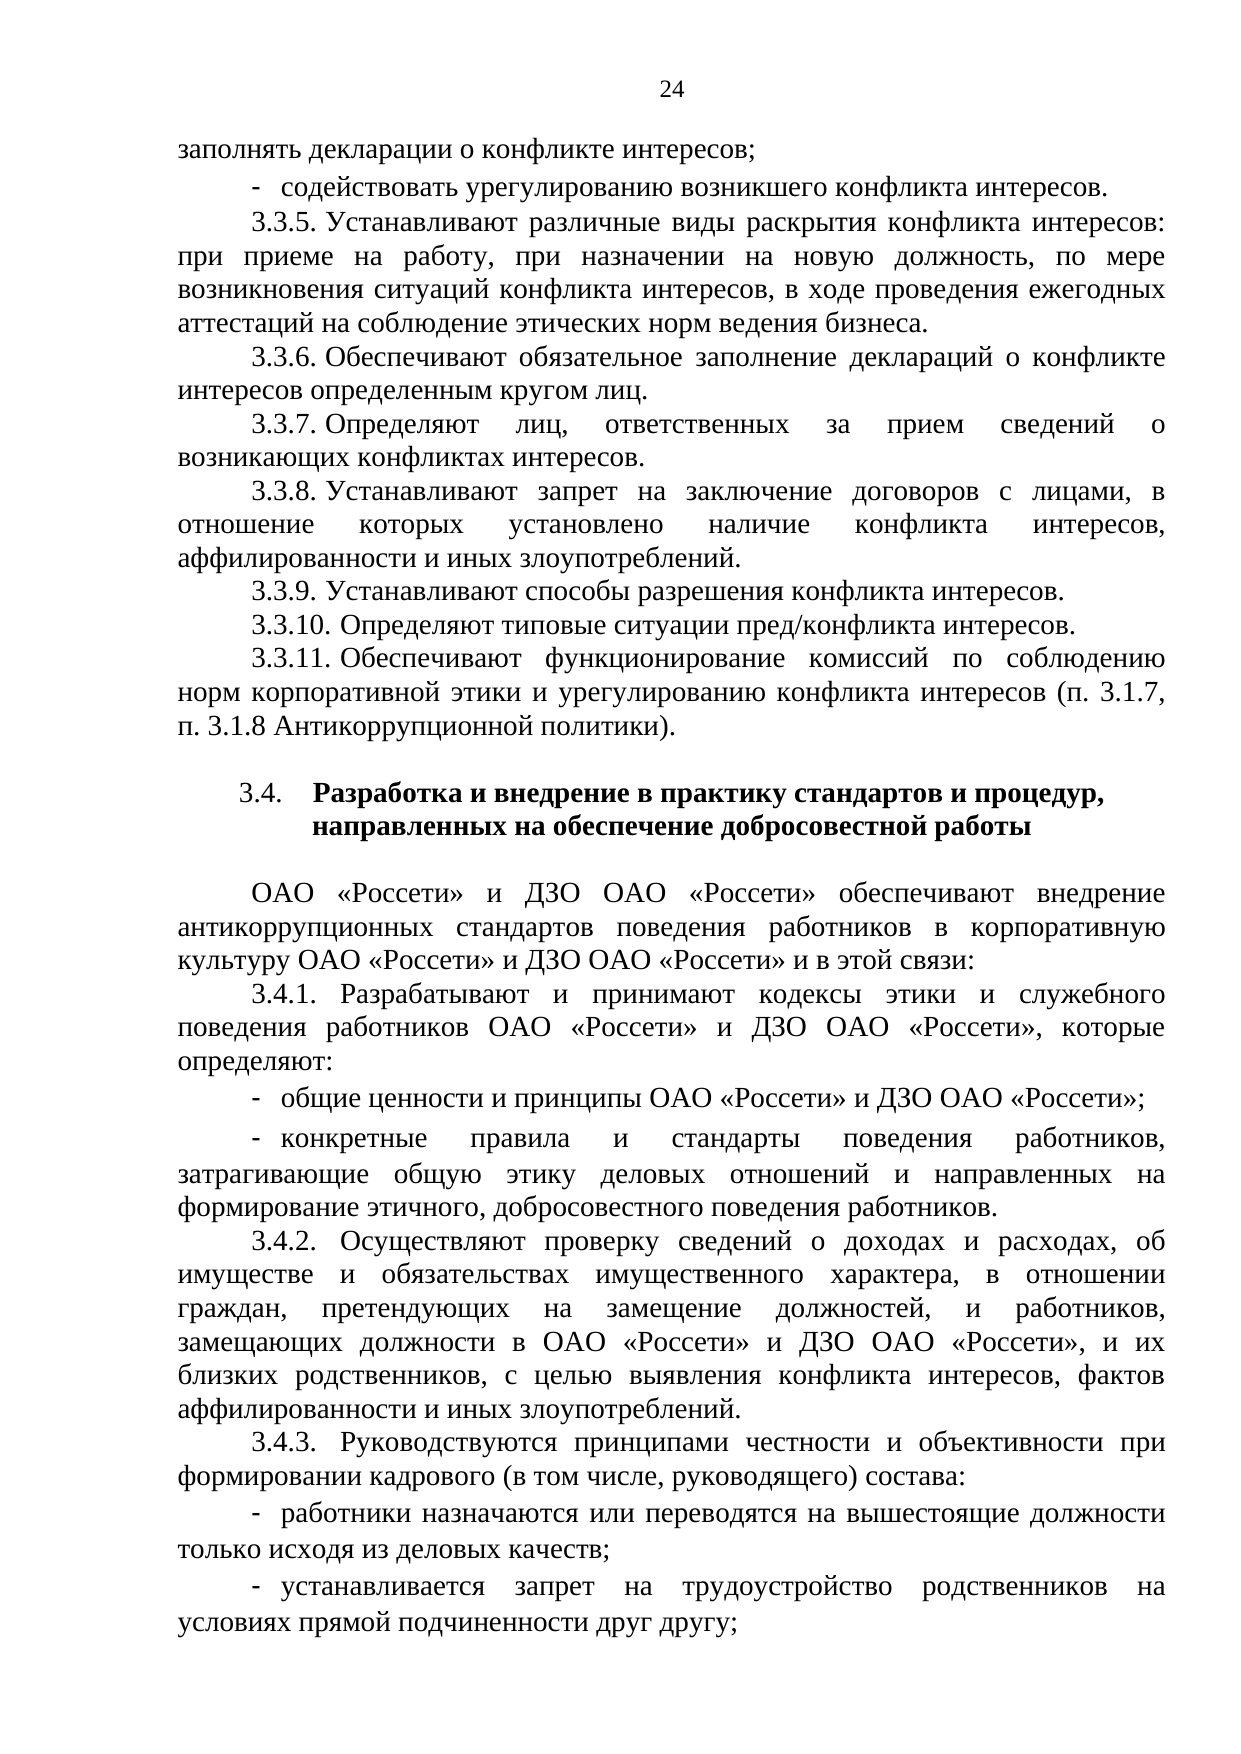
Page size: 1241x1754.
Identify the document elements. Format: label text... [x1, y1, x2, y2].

list Разрабатывают и принимают кодексы этики и служебного поведения работников ОАО «Россети» и ДЗО ОАО «Россети», которые определяют: [177, 976, 1166, 1077]
list Устанавливают способы разрешения конфликта интересов. [177, 573, 1166, 607]
list Устанавливают различные виды раскрытия конфликта интересов: при приеме на работу, при назначении на новую должность, по мере возникновения ситуаций конфликта интересов, в ходе проведения ежегодных аттестаций на соблюдение этических норм ведения бизнеса. [177, 204, 1166, 339]
list устанавливается запрет на трудоустройство родственников на условиях прямой подчиненности друг другу; [177, 1565, 1166, 1638]
list конкретные правила и стандарты поведения работников, затрагивающие общую этику деловых отношений и направленных на формирование этичного, добросовестного поведения работников. [177, 1116, 1166, 1223]
list Определяют лиц, ответственных за прием сведений о возникающих конфликтах интересов. [177, 406, 1166, 473]
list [177, 131, 1166, 165]
list общие ценности и принципы ОАО «Россети» и ДЗО ОАО «Россети»; [177, 1077, 1166, 1116]
list содействовать урегулированию возникшего конфликта интересов. [177, 165, 1166, 204]
text ОАО «Россети» и ДЗО ОАО «Россети» обеспечивают внедрение антикоррупционных стандартов поведения работников в корпоративную культуру ОАО «Россети» и ДЗО ОАО «Россети» и в этой связи: [177, 875, 1166, 976]
list Осуществляют проверку сведений о доходах и расходах, об имуществе и обязательствах имущественного характера, в отношении граждан, претендующих на замещение должностей, и работников, замещающих должности в ОАО «Россети» и ДЗО ОАО «Россети», и их близких родственников, с целью выявления конфликта интересов, фактов аффилированности и иных злоупотреблений. [177, 1223, 1166, 1424]
list Устанавливают запрет на заключение договоров с лицами, в отношение которых установлено наличие конфликта интересов, аффилированности и иных злоупотреблений. [177, 473, 1166, 573]
list Обеспечивают функционирование комиссий по соблюдению норм корпоративной этики и урегулированию конфликта интересов (п. 3.1.7, п. 3.1.8 Антикоррупционной политики). [177, 641, 1166, 741]
list Обеспечивают обязательное заполнение деклараций о конфликте интересов определенным кругом лиц. [177, 339, 1166, 406]
list Разработка и внедрение в практику стандартов и процедур, направленных на обеспечение добросовестной работы [177, 775, 1166, 842]
list Руководствуются принципами честности и объективности при формировании кадрового (в том числе, руководящего) состава: [177, 1424, 1166, 1491]
list Определяют типовые ситуации пред/конфликта интересов. [177, 607, 1166, 641]
list работники назначаются или переводятся на вышестоящие должности только исходя из деловых качеств; [177, 1491, 1166, 1565]
